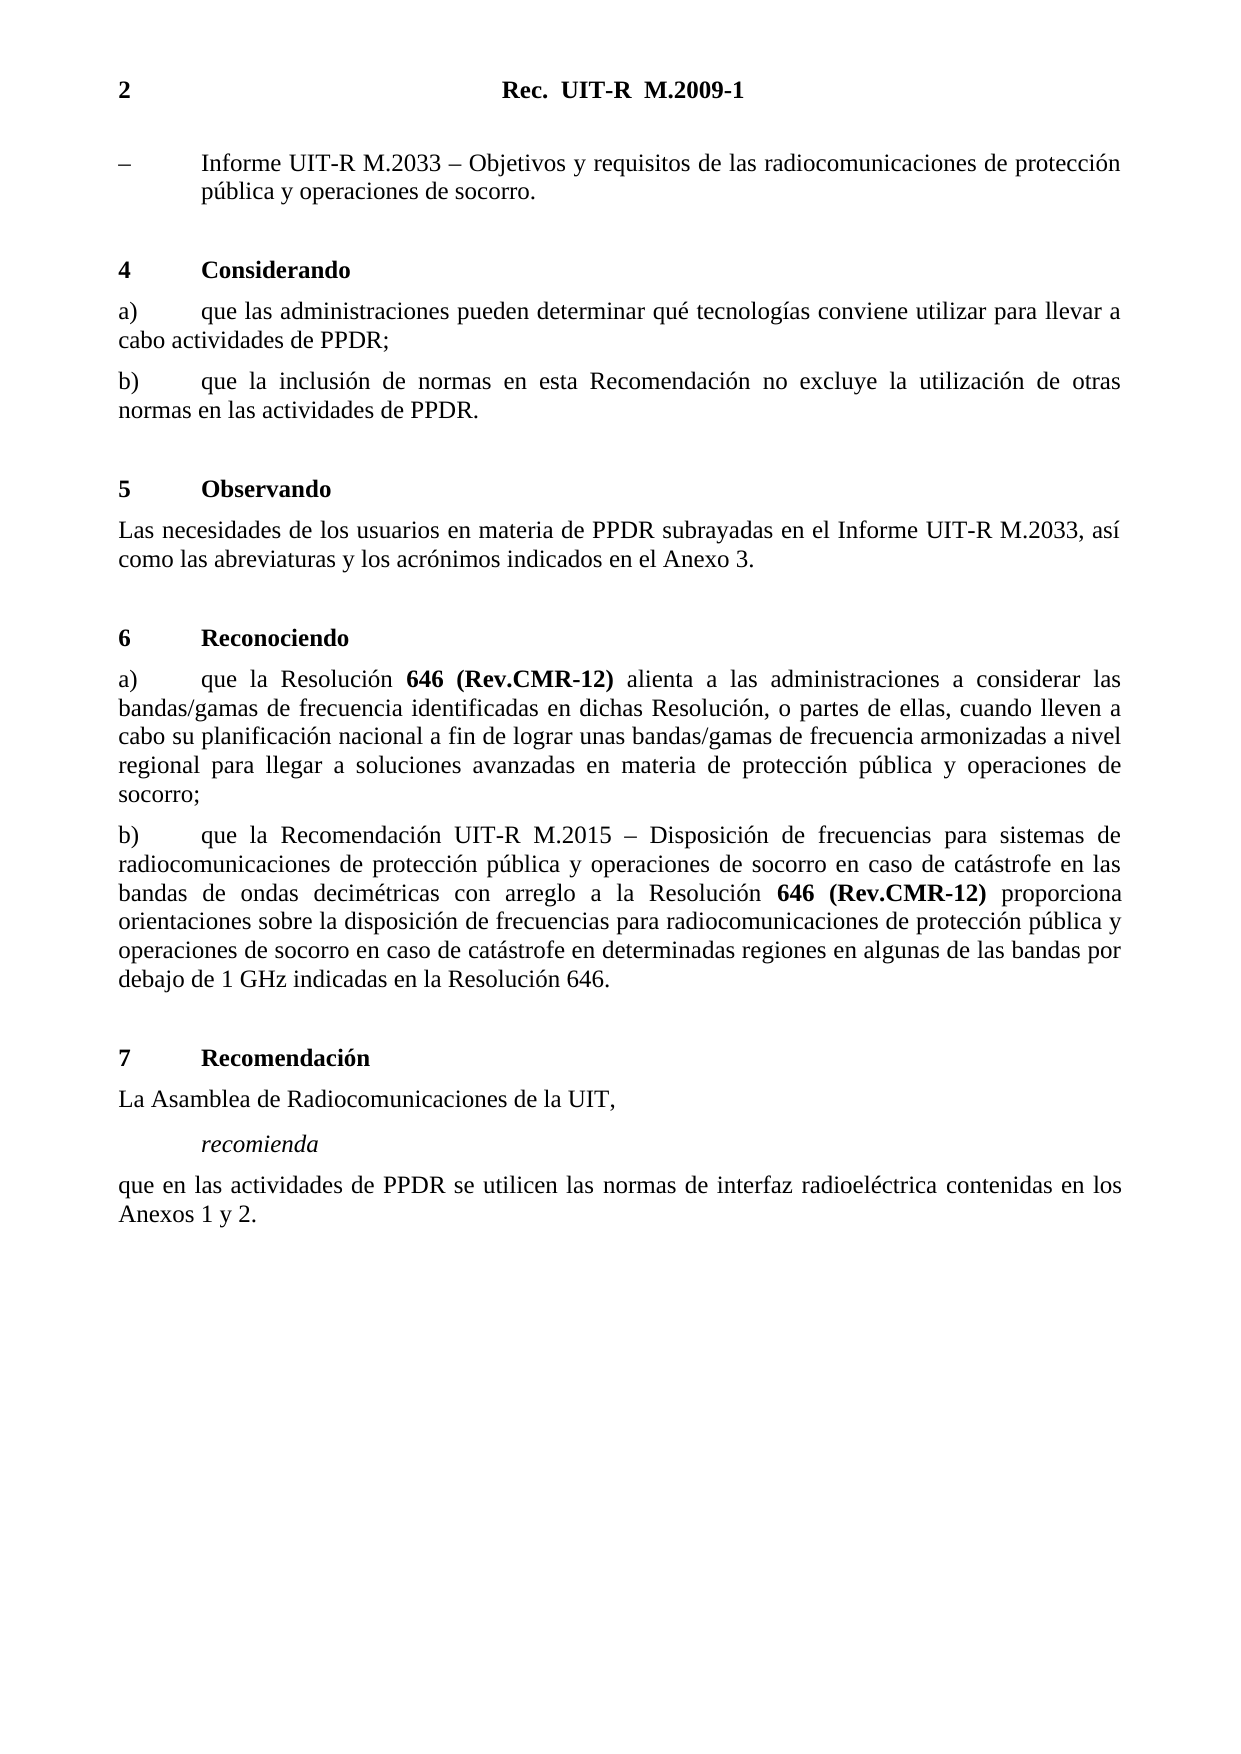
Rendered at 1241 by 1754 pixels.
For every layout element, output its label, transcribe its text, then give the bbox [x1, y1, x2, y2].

text recomienda [201, 1129, 1122, 1158]
text La Asamblea de Radiocomunicaciones de la UIT, [118, 1084, 1122, 1113]
text – Informe UIT-R M.2033 – Objetivos y requisitos de las radiocomunicaciones de protección pública y operaciones de socorro. [118, 148, 1122, 205]
text a) que la Resolución 646 (Rev.CMR-12) alienta a las administraciones a considerar las bandas/gamas de frecuencia identificadas en dichas Resolución, o partes de ellas, cuando lleven a cabo su planificación nacional a fin de lograr unas bandas/gamas de frecuencia armonizadas a nivel regional para llegar a soluciones avanzadas en materia de protección pública y operaciones de socorro; [118, 664, 1122, 808]
text b) que la inclusión de normas en esta Recomendación no excluye la utilización de otras normas en las actividades de PPDR. [118, 366, 1122, 424]
text a) que las administraciones pueden determinar qué tecnologías conviene utilizar para llevar a cabo actividades de PPDR; [118, 296, 1122, 354]
subtitle 4 Considerando [118, 255, 1122, 284]
text b) que la Recomendación UIT-R M.2015 – Disposición de frecuencias para sistemas de radiocomunicaciones de protección pública y operaciones de socorro en caso de catástrofe en las bandas de ondas decimétricas con arreglo a la Resolución 646 (Rev.CMR-12) proporciona orientaciones sobre la disposición de frecuencias para radiocomunicaciones de protección pública y operaciones de socorro en caso de catástrofe en determinadas regiones en algunas de las bandas por debajo de 1 GHz indicadas en la Resolución 646. [118, 820, 1122, 993]
subtitle 7 Recomendación [118, 1043, 1122, 1071]
text Las necesidades de los usuarios en materia de PPDR subrayadas en el Informe UIT-R M.2033, así como las abreviaturas y los acrónimos indicados en el Anexo 3. [118, 515, 1122, 573]
text que en las actividades de PPDR se utilicen las normas de interfaz radioeléctrica contenidas en los Anexos 1 y 2. [118, 1171, 1122, 1228]
subtitle 6 Reconociendo [118, 623, 1122, 651]
subtitle 5 Observando [118, 474, 1122, 503]
